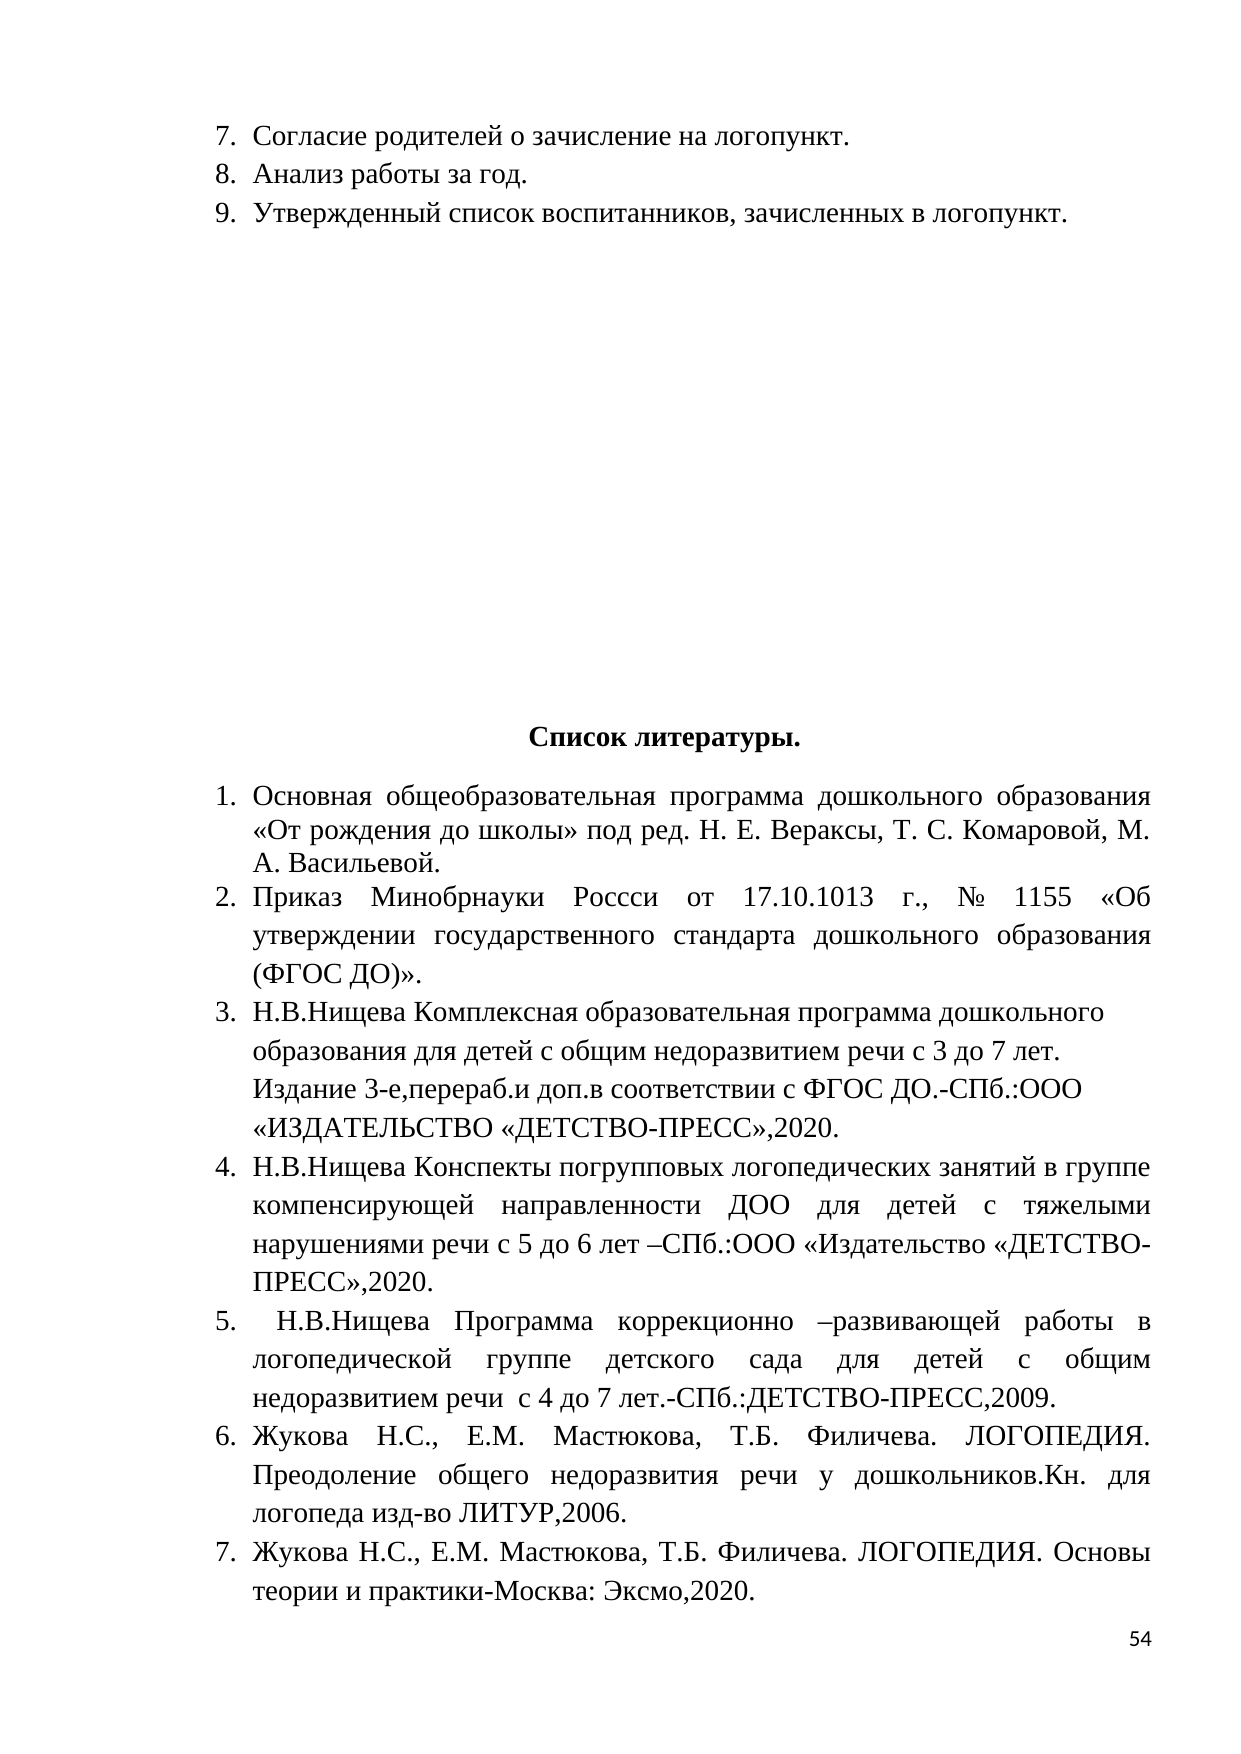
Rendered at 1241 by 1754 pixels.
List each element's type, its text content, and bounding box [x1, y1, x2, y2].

text Список литературы. [177, 719, 1152, 752]
list Утвержденный список воспитанников, зачисленных в логопункт. [215, 195, 1152, 229]
list Жукова Н.С., Е.М. Мастюкова, Т.Б. Филичева. ЛОГОПЕДИЯ. Преодоление общего недоразвития речи у дошкольников.Кн. для логопеда изд-во ЛИТУР,2006. [215, 1418, 1152, 1529]
list Согласие родителей о зачисление на логопункт. [215, 118, 1152, 152]
list Жукова Н.С., Е.М. Мастюкова, Т.Б. Филичева. ЛОГОПЕДИЯ. Основы теории и практики-Москва: Эксмо,2020. [215, 1534, 1152, 1606]
list Анализ работы за год. [215, 157, 1152, 190]
list Н.В.Нищева Комплексная образовательная программа дошкольного образования для детей с общим недоразвитием речи с 3 до 7 лет. Издание 3-е,перераб.и доп.в соответствии с ФГОС ДО.-СПб.:ООО «ИЗДАТЕЛЬСТВО «ДЕТСТВО-ПРЕСС»,2020. [215, 994, 1152, 1144]
list Н.В.Нищева Конспекты погрупповых логопедических занятий в группе компенсирующей направленности ДОО для детей с тяжелыми нарушениями речи с 5 до 6 лет –СПб.:ООО «Издательство «ДЕТСТВО-ПРЕСС»,2020. [215, 1149, 1152, 1298]
list Приказ Минобрнауки Россси от 17.10.1013 г., № 1155 «Об утверждении государственного стандарта дошкольного образования (ФГОС ДО)». [215, 879, 1152, 989]
list Н.В.Нищева Программа коррекционно –развивающей работы в логопедической группе детского сада для детей с общим недоразвитием речи с 4 до 7 лет.-СПб.:ДЕТСТВО-ПРЕСС,2009. [215, 1303, 1152, 1413]
list Основная общеобразовательная программа дошкольного образования «От рождения до школы» под ред. Н. Е. Вераксы, Т. С. Комаровой, М. А. Васильевой. [215, 778, 1152, 879]
